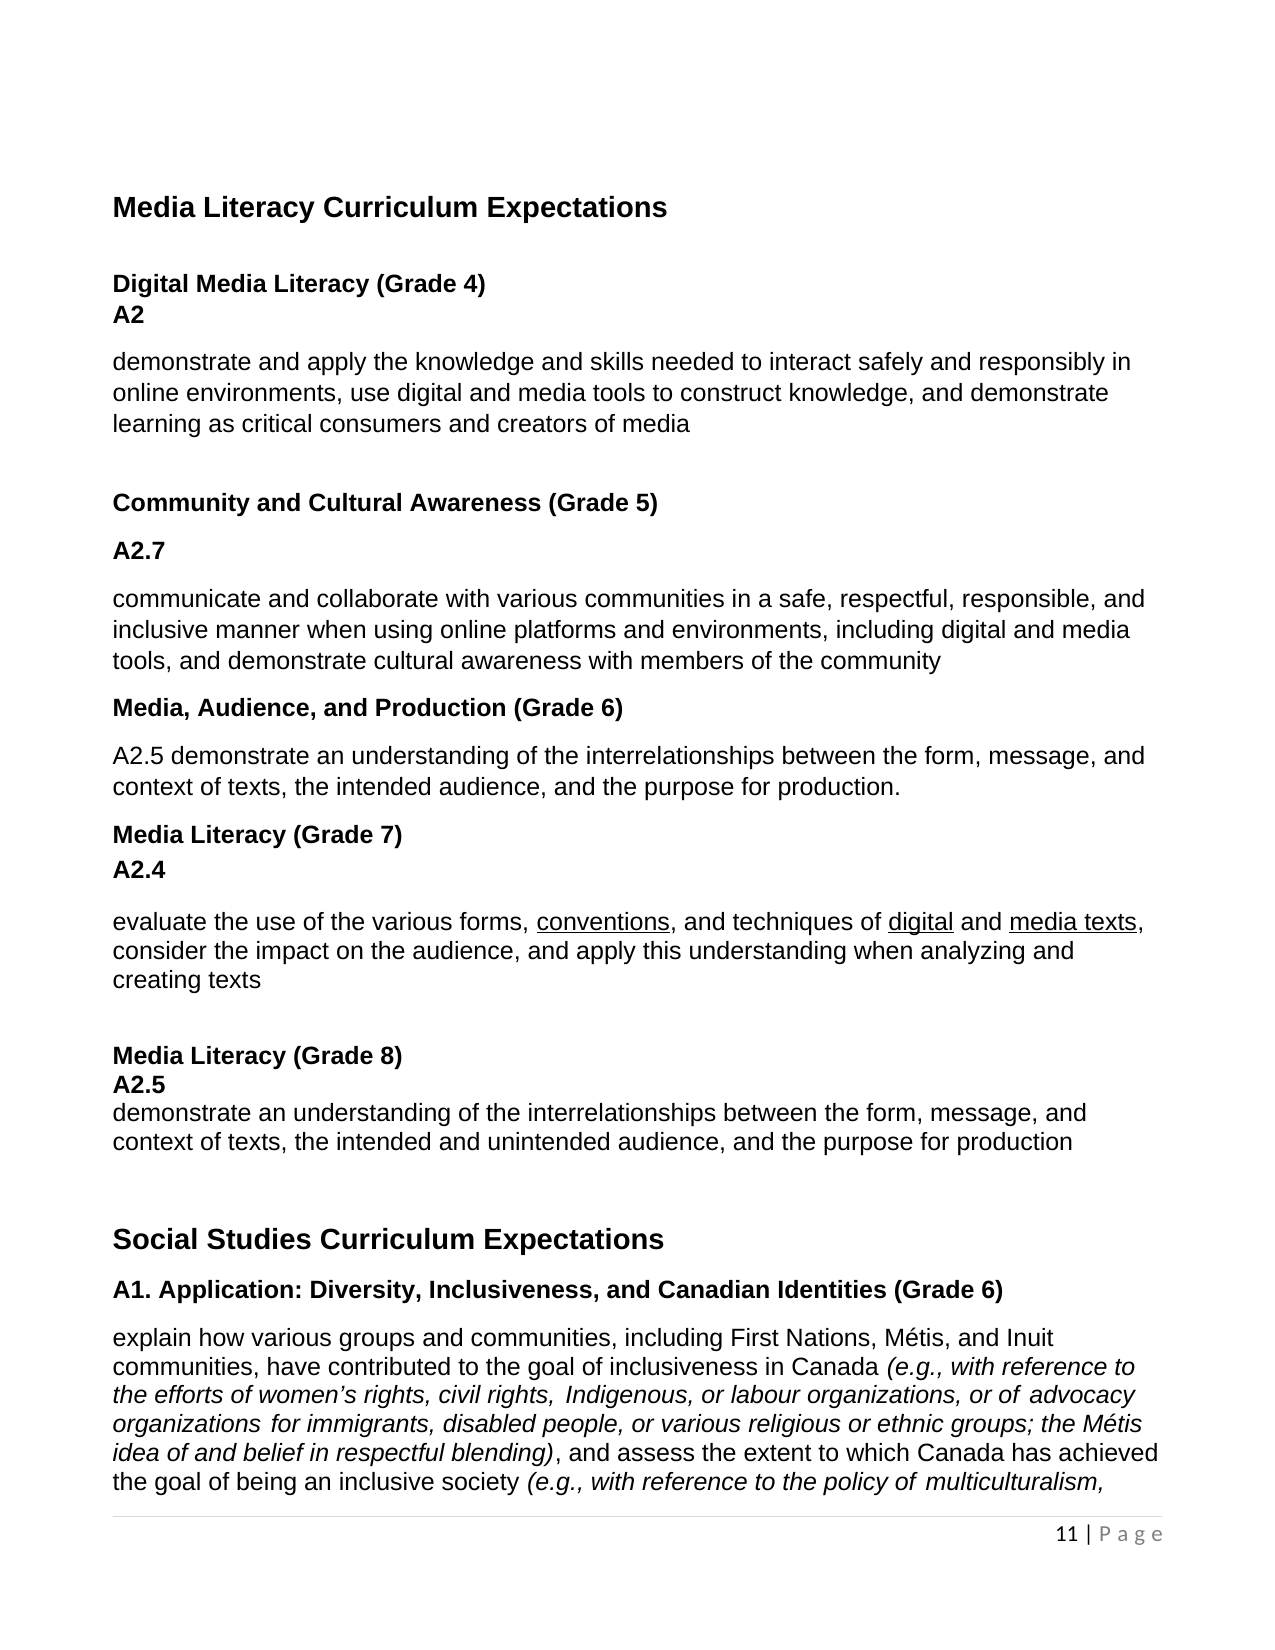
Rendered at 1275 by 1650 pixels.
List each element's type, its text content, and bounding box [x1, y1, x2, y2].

text A2.5 [112, 1069, 1162, 1098]
text Social Studies Curriculum Expectations [112, 1222, 1162, 1256]
subtitle Media Literacy (Grade 7) [112, 820, 1162, 848]
subtitle Digital Media Literacy (Grade 4) [112, 268, 1162, 297]
text A2.7 [112, 536, 1162, 564]
text Community and Cultural Awareness (Grade 5) [112, 488, 1162, 517]
text evaluate the use of the various forms, conventions, and techniques of digital and media texts, consider the impact on the audience, and apply this understanding when analyzing and creating texts [112, 907, 1162, 993]
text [112, 1323, 1162, 1495]
text demonstrate an understanding of the interrelationships between the form, message, and context of texts, the intended and unintended audience, and the purpose for production [112, 1098, 1162, 1156]
text Media, Audience, and Production (Grade 6) [112, 693, 1162, 722]
subtitle demonstrate and apply the knowledge and skills needed to interact safely and responsibly in online environments, use digital and media tools to construct knowledge, and demonstrate learning as critical consumers and creators of media [112, 347, 1162, 438]
text Media Literacy (Grade 8) [112, 1041, 1162, 1069]
text A1. Application: Diversity, Inclusiveness, and Canadian Identities (Grade 6) [112, 1275, 1162, 1304]
text A2.5 demonstrate an understanding of the interrelationships between the form, message, and context of texts, the intended audience, and the purpose for production. [112, 741, 1162, 801]
text A2 [112, 299, 1162, 328]
subtitle Media Literacy Curriculum Expectations [112, 190, 1162, 224]
text A2.4 [112, 851, 1103, 884]
text communicate and collaborate with various communities in a safe, respectful, responsible, and inclusive manner when using online platforms and environments, including digital and media tools, and demonstrate cultural awareness with members of the community [112, 583, 1162, 674]
